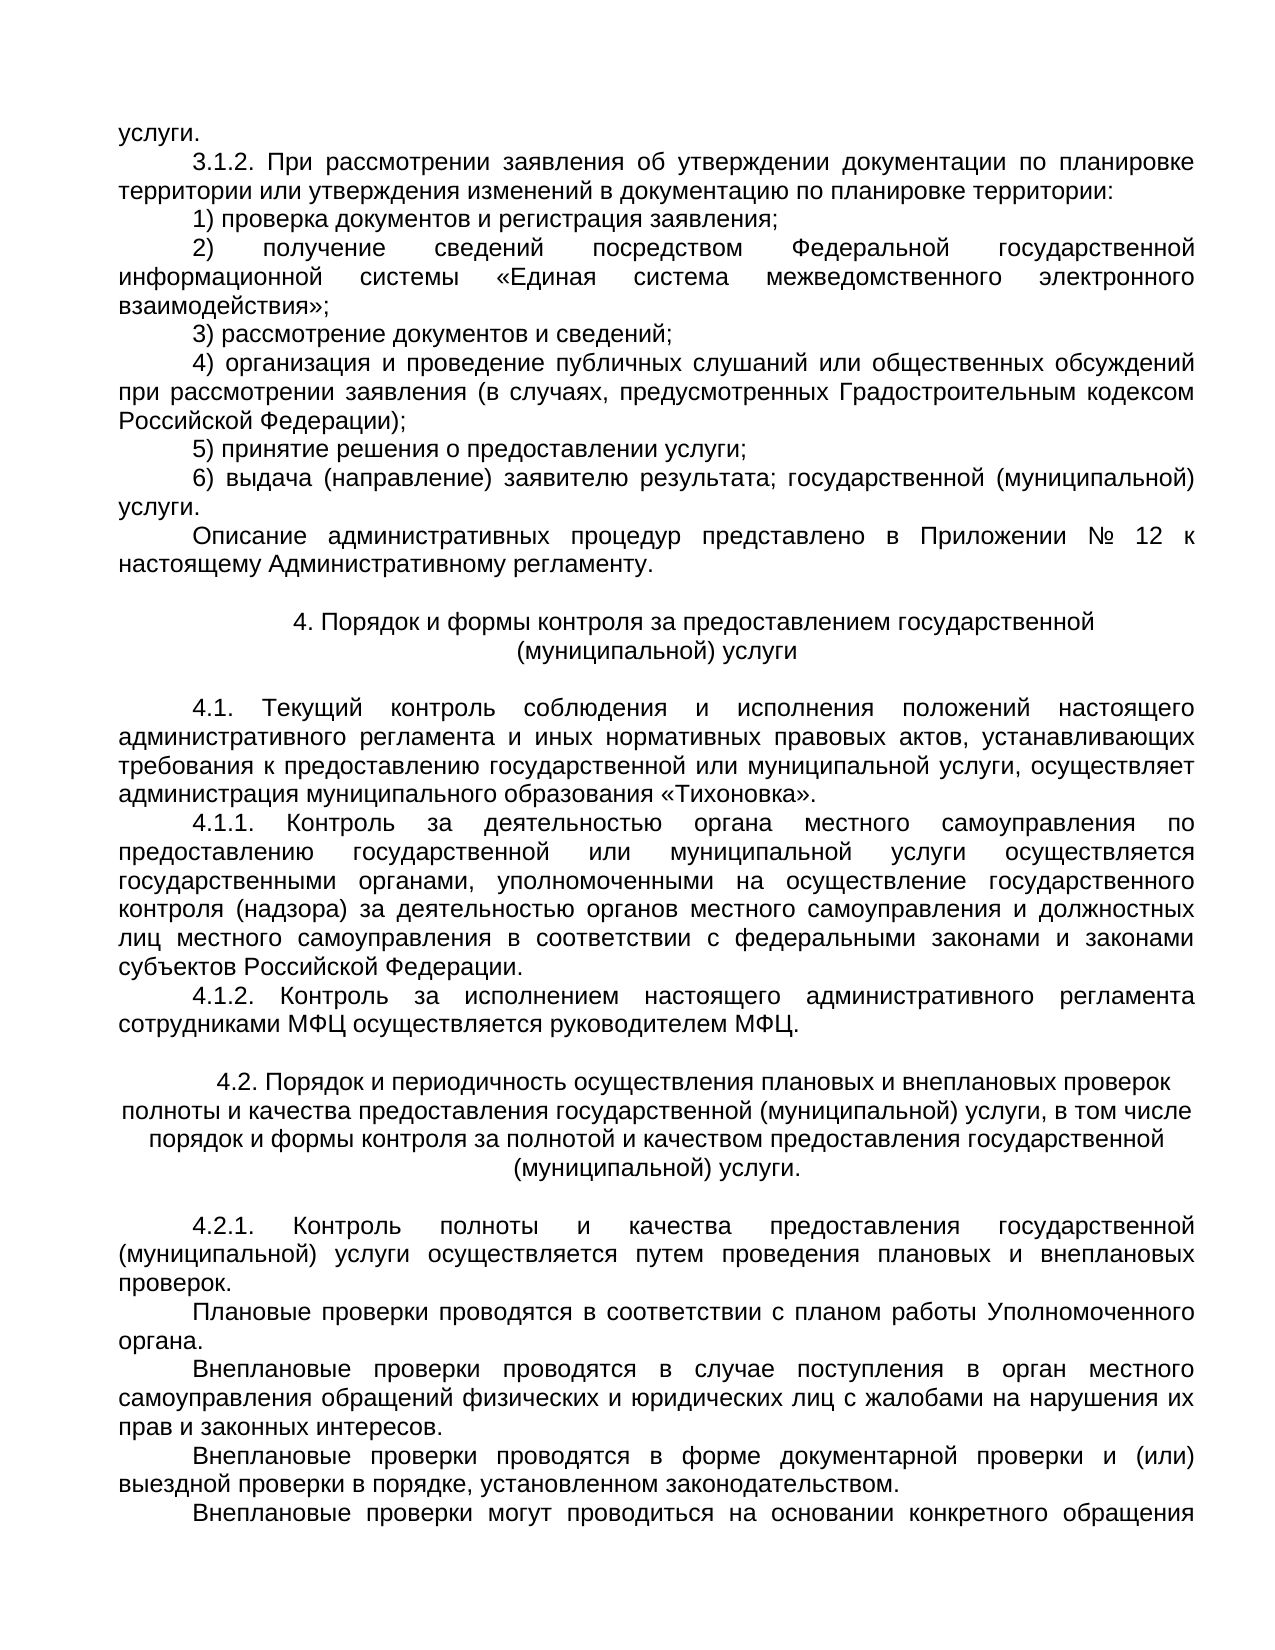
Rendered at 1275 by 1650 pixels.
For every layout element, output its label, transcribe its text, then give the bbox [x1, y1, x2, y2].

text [118, 118, 1196, 147]
text 3.1.2. При рассмотрении заявления об утверждении документации по планировке территории или утверждения изменений в документацию по планировке территории: [118, 147, 1196, 204]
text 6) выдача (направление) заявителю результата; государственной (муниципальной) услуги. [118, 463, 1196, 521]
text 1) проверка документов и регистрация заявления; [118, 204, 1196, 233]
text Плановые проверки проводятся в соответствии с планом работы Уполномоченного органа. [118, 1297, 1196, 1354]
text 2) получение сведений посредством Федеральной государственной информационной системы «Единая система межведомственного электронного взаимодействия»; [118, 233, 1196, 319]
text Описание административных процедур представлено в Приложении № 12 к настоящему Административному регламенту. [118, 521, 1196, 578]
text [118, 1498, 1196, 1527]
text 4.1.1. Контроль за деятельностью органа местного самоуправления по предоставлению государственной или муниципальной услуги осуществляется государственными органами, уполномоченными на осуществление государственного контроля (надзора) за деятельностью органов местного самоуправления и должностных лиц местного самоуправления в соответствии с федеральными законами и законами субъектов Российской Федерации. [118, 808, 1196, 981]
text 4) организация и проведение публичных слушаний или общественных обсуждений при рассмотрении заявления (в случаях, предусмотренных Градостроительным кодексом Российской Федерации); [118, 348, 1196, 434]
text Внеплановые проверки проводятся в форме документарной проверки и (или) выездной проверки в порядке, установленном законодательством. [118, 1441, 1196, 1498]
text 4.2. Порядок и периодичность осуществления плановых и внеплановых проверок полноты и качества предоставления государственной (муниципальной) услуги, в том числе порядок и формы контроля за полнотой и качеством предоставления государственной (муниципальной) услуги. [118, 1067, 1196, 1182]
text 5) принятие решения о предоставлении услуги; [118, 434, 1196, 463]
text 4.1.2. Контроль за исполнением настоящего административного регламента сотрудниками МФЦ осуществляется руководителем МФЦ. [118, 981, 1196, 1038]
text Внеплановые проверки проводятся в случае поступления в орган местного самоуправления обращений физических и юридических лиц с жалобами на нарушения их прав и законных интересов. [118, 1354, 1196, 1441]
text 4. Порядок и формы контроля за предоставлением государственной (муниципальной) услуги [118, 607, 1196, 664]
text 3) рассмотрение документов и сведений; [118, 319, 1196, 348]
text 4.1. Текущий контроль соблюдения и исполнения положений настоящего административного регламента и иных нормативных правовых актов, устанавливающих требования к предоставлению государственной или муниципальной услуги, осуществляет администрация муниципального образования «Тихоновка». [118, 693, 1196, 808]
text 4.2.1. Контроль полноты и качества предоставления государственной (муниципальной) услуги осуществляется путем проведения плановых и внеплановых проверок. [118, 1211, 1196, 1297]
